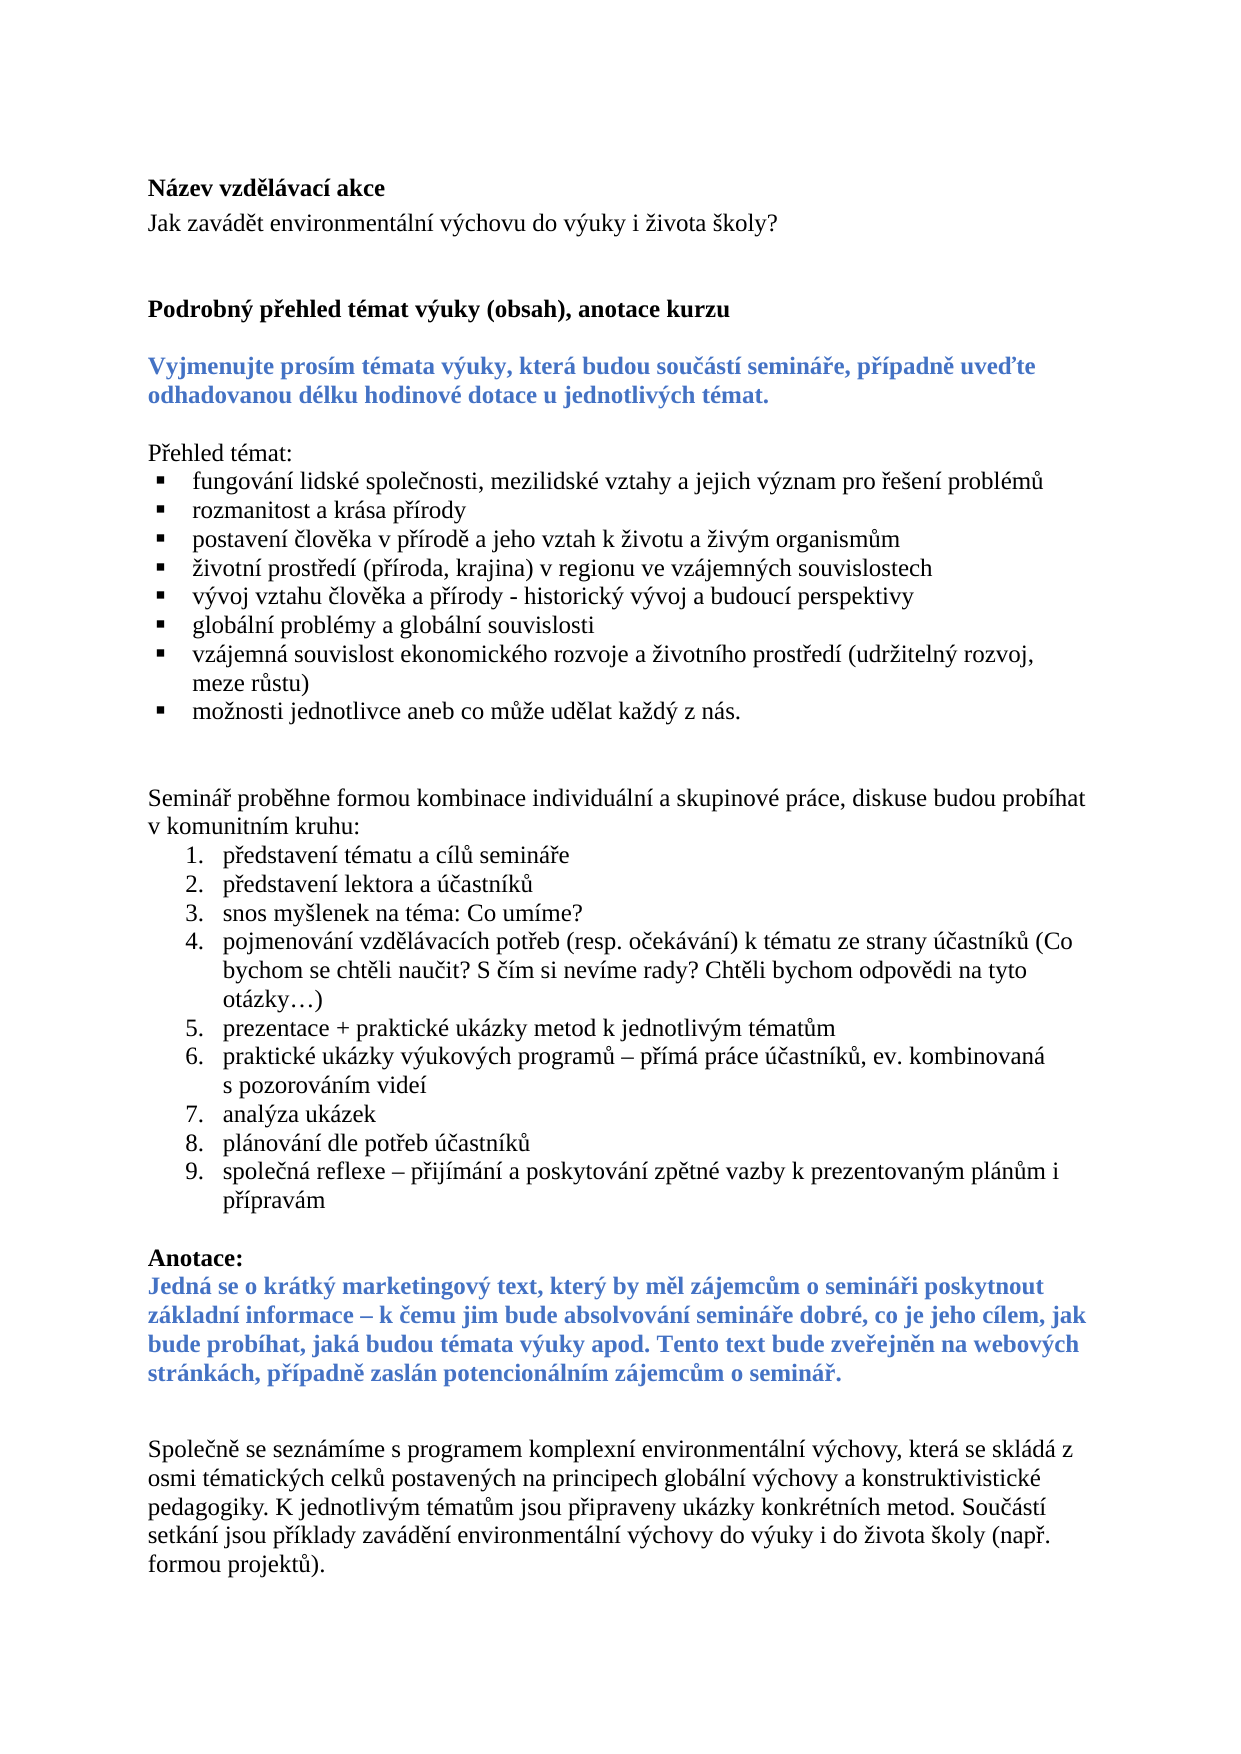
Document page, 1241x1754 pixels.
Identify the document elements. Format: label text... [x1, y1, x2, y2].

list globální problémy a globální souvislosti [154, 610, 1093, 639]
list postavení člověka v přírodě a jeho vztah k životu a živým organismům [154, 524, 1093, 553]
text Přehled témat: [148, 438, 1093, 466]
text Společně se seznámíme s programem komplexní environmentální výchovy, která se skládá z osmi tématických celků postavených na principech globální výchovy a konstruktivistické pedagogiky. K jednotlivým tématům jsou připraveny ukázky konkrétních metod. Součástí setkání jsou příklady zavádění environmentální výchovy do výuky i do života školy (např. formou projektů). [148, 1434, 1093, 1578]
list možnosti jednotlivce aneb co může udělat každý z nás. [154, 696, 1093, 725]
list rozmanitost a krása přírody [154, 495, 1093, 524]
list snos myšlenek na téma: Co umíme? [185, 898, 1093, 926]
list praktické ukázky výukových programů – přímá práce účastníků, ev. kombinovaná s pozorováním videí [185, 1041, 1093, 1099]
list představení tématu a cílů semináře [185, 840, 1093, 869]
list vývoj vztahu člověka a přírody - historický vývoj a budoucí perspektivy [154, 581, 1093, 610]
list vzájemná souvislost ekonomického rozvoje a životního prostředí (udržitelný rozvoj, meze růstu) [154, 639, 1093, 696]
list analýza ukázek [185, 1099, 1093, 1128]
list plánování dle potřeb účastníků [185, 1128, 1093, 1156]
text Seminář proběhne formou kombinace individuální a skupinové práce, diskuse budou probíhat v komunitním kruhu: [148, 783, 1093, 840]
text Vyjmenujte prosím témata výuky, která budou součástí semináře, případně uveďte odhadovanou délku hodinové dotace u jednotlivých témat. [148, 351, 1093, 409]
list pojmenování vzdělávacích potřeb (resp. očekávání) k tématu ze strany účastníků (Co bychom se chtěli naučit? S čím si nevíme rady? Chtěli bychom odpovědi na tyto otázky…) [185, 926, 1093, 1013]
text Podrobný přehled témat výuky (obsah), anotace kurzu [148, 294, 1093, 323]
text Anotace: [148, 1243, 1093, 1271]
text Jedná se o krátký marketingový text, který by měl zájemcům o semináři poskytnout základní informace – k čemu jim bude absolvování semináře dobré, co je jeho cílem, jak bude probíhat, jaká budou témata výuky apod. Tento text bude zveřejněn na webových stránkách, případně zaslán potencionálním zájemcům o seminář. [148, 1271, 1093, 1386]
list společná reflexe – přijímání a poskytování zpětné vazby k prezentovaným plánům i přípravám [185, 1156, 1093, 1214]
list životní prostředí (příroda, krajina) v regionu ve vzájemných souvislostech [154, 553, 1093, 581]
list fungování lidské společnosti, mezilidské vztahy a jejich význam pro řešení problémů [154, 466, 1093, 495]
list prezentace + praktické ukázky metod k jednotlivým tématům [185, 1013, 1093, 1041]
text Jak zavádět environmentální výchovu do výuky i života školy? [148, 208, 1093, 236]
list představení lektora a účastníků [185, 869, 1093, 898]
text Název vzdělávací akce [148, 173, 1093, 201]
